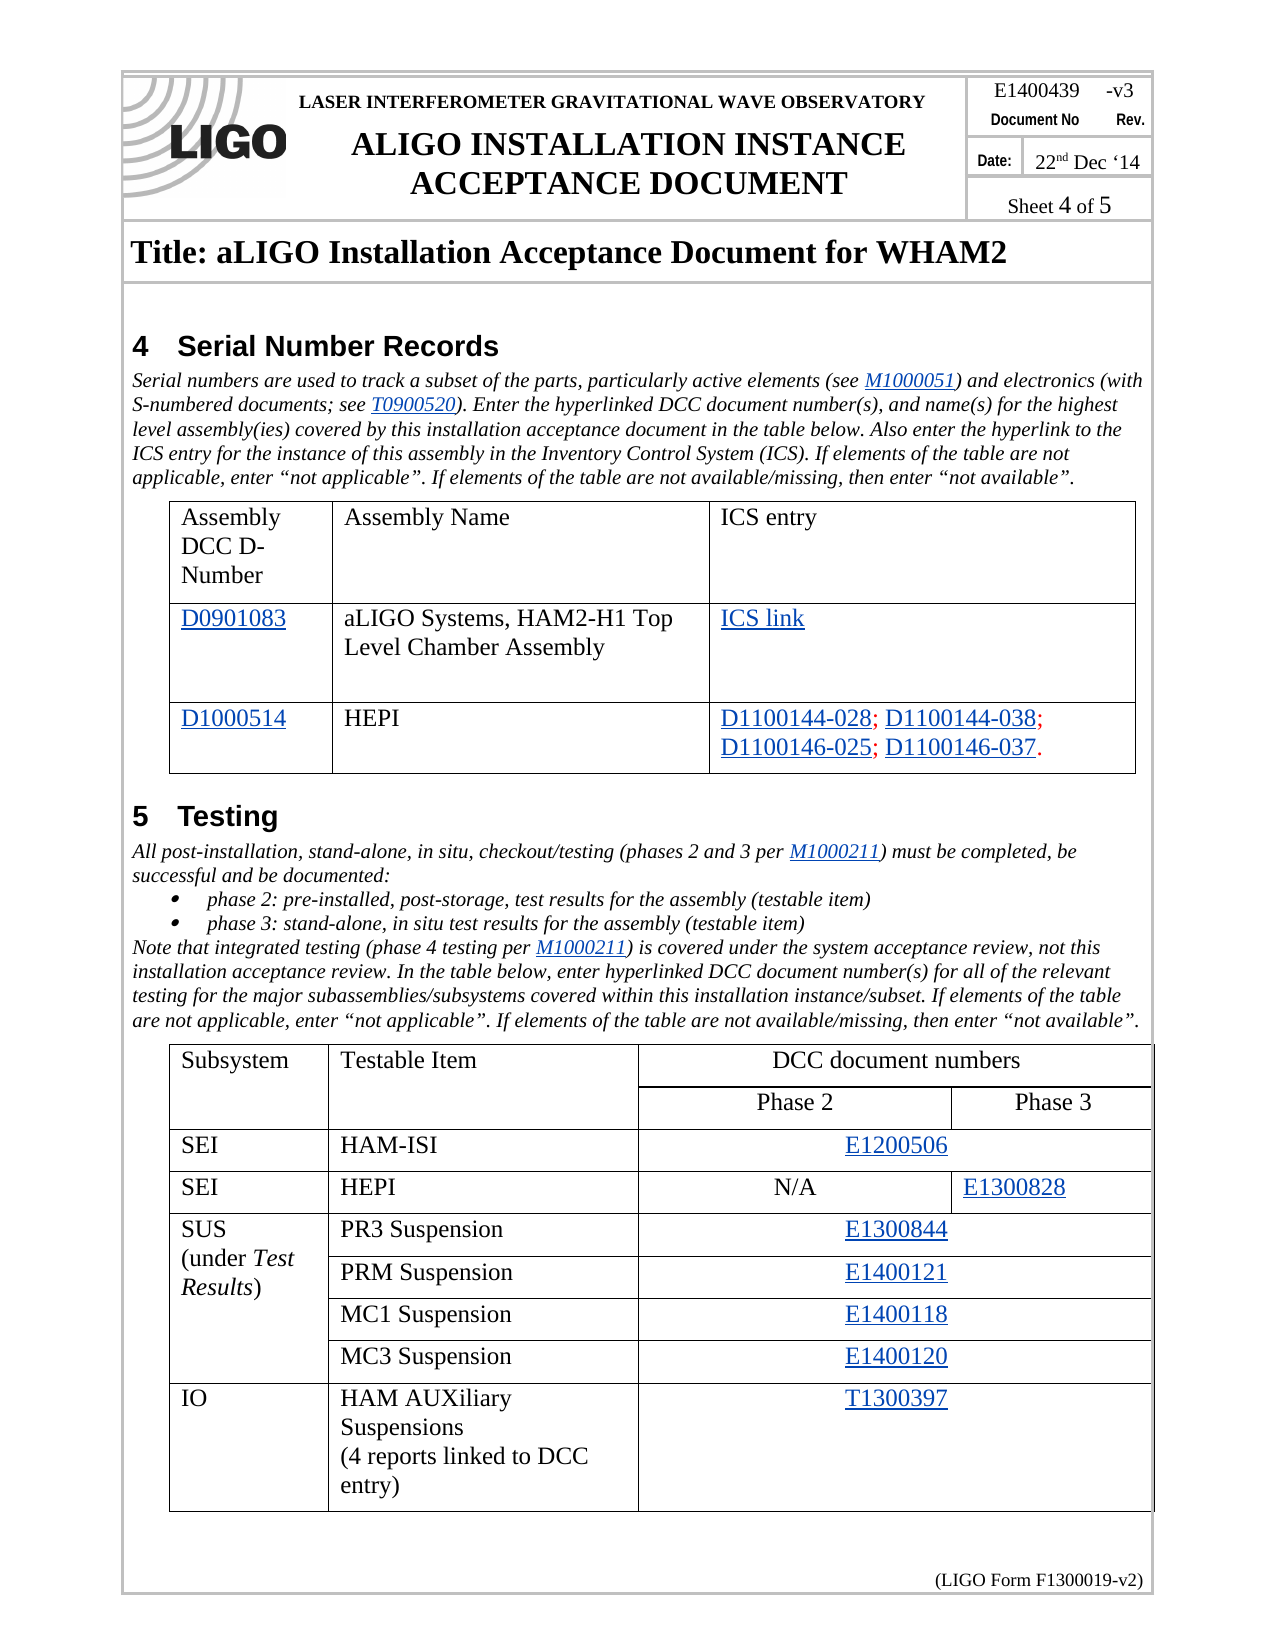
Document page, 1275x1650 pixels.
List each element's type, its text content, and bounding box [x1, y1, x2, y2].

table_header DCC document numbers [639, 1045, 1151, 1086]
table_cell IO [170, 1384, 328, 1511]
table_cell D1100144-028; D1100144-038; D1100146-025; D1100146-037. [710, 703, 1135, 773]
table_cell Phase 3 [952, 1088, 1151, 1129]
table_header ICS entry [710, 502, 1135, 602]
table_header Testable Item [329, 1045, 638, 1129]
table_header Subsystem [170, 1045, 328, 1129]
table_cell SEI [170, 1130, 328, 1171]
table_cell PR3 Suspension [329, 1214, 638, 1256]
subtitle Testing [132, 799, 1143, 833]
table_cell E1400118 [639, 1299, 1151, 1340]
table_cell N/A [639, 1172, 951, 1213]
table_cell SUS (under Test Results) [170, 1214, 328, 1382]
text All post-installation, stand-alone, in situ, checkout/testing (phases 2 and 3 per M1000211) must be completed, be successful and be documented: [132, 839, 1143, 887]
table_cell aLIGO Systems, HAM2-H1 Top Level Chamber Assembly [333, 604, 709, 702]
table_cell D1000514 [170, 703, 332, 773]
table_cell E1300828 [952, 1172, 1151, 1213]
list phase 2: pre-installed, post-storage, test results for the assembly (testable item) [169, 887, 1143, 911]
table_cell PRM Suspension [329, 1257, 638, 1298]
table_cell E1400121 [639, 1257, 1151, 1298]
table_cell E1300844 [639, 1214, 1151, 1256]
table_cell D0901083 [170, 604, 332, 702]
table_cell HAM AUXiliary Suspensions (4 reports linked to DCC entry) [329, 1384, 638, 1511]
text Note that integrated testing (phase 4 testing per M1000211) is covered under the system acceptance review, not this installation acceptance review. In the table below, enter hyperlinked DCC document number(s) for all of the relevant testing for the major subassemblies/subsystems covered within this installation instance/subset. If elements of the table are not applicable, enter “not applicable”. If elements of the table are not available/missing, then enter “not available”. [132, 935, 1143, 1032]
table_cell SEI [170, 1172, 328, 1213]
picture [123, 78, 286, 198]
table_cell ICS link [710, 604, 1135, 702]
table_cell E1200506 [639, 1130, 1151, 1171]
table_header Assembly Name [333, 502, 709, 602]
table_cell HEPI [329, 1172, 638, 1213]
list phase 3: stand-alone, in situ test results for the assembly (testable item) [169, 911, 1143, 935]
table_cell Phase 2 [639, 1088, 951, 1129]
subtitle Serial Number Records [132, 328, 1143, 362]
table_cell HEPI [333, 703, 709, 773]
table_cell HAM-ISI [329, 1130, 638, 1171]
table_cell MC1 Suspension [329, 1299, 638, 1340]
table_cell MC3 Suspension [329, 1341, 638, 1382]
table_cell T1300397 [639, 1384, 1151, 1511]
table_header Assembly DCC D-Number [170, 502, 332, 602]
text Serial numbers are used to track a subset of the parts, particularly active elements (see M1000051) and electronics (with S-numbered documents; see T0900520). Enter the hyperlinked DCC document number(s), and name(s) for the highest level assembly(ies) covered by this installation acceptance document in the table below. Also enter the hyperlink to the ICS entry for the instance of this assembly in the Inventory Control System (ICS). If elements of the table are not applicable, enter “not applicable”. If elements of the table are not available/missing, then enter “not available”. [132, 368, 1143, 489]
table_cell E1400120 [639, 1341, 1151, 1382]
